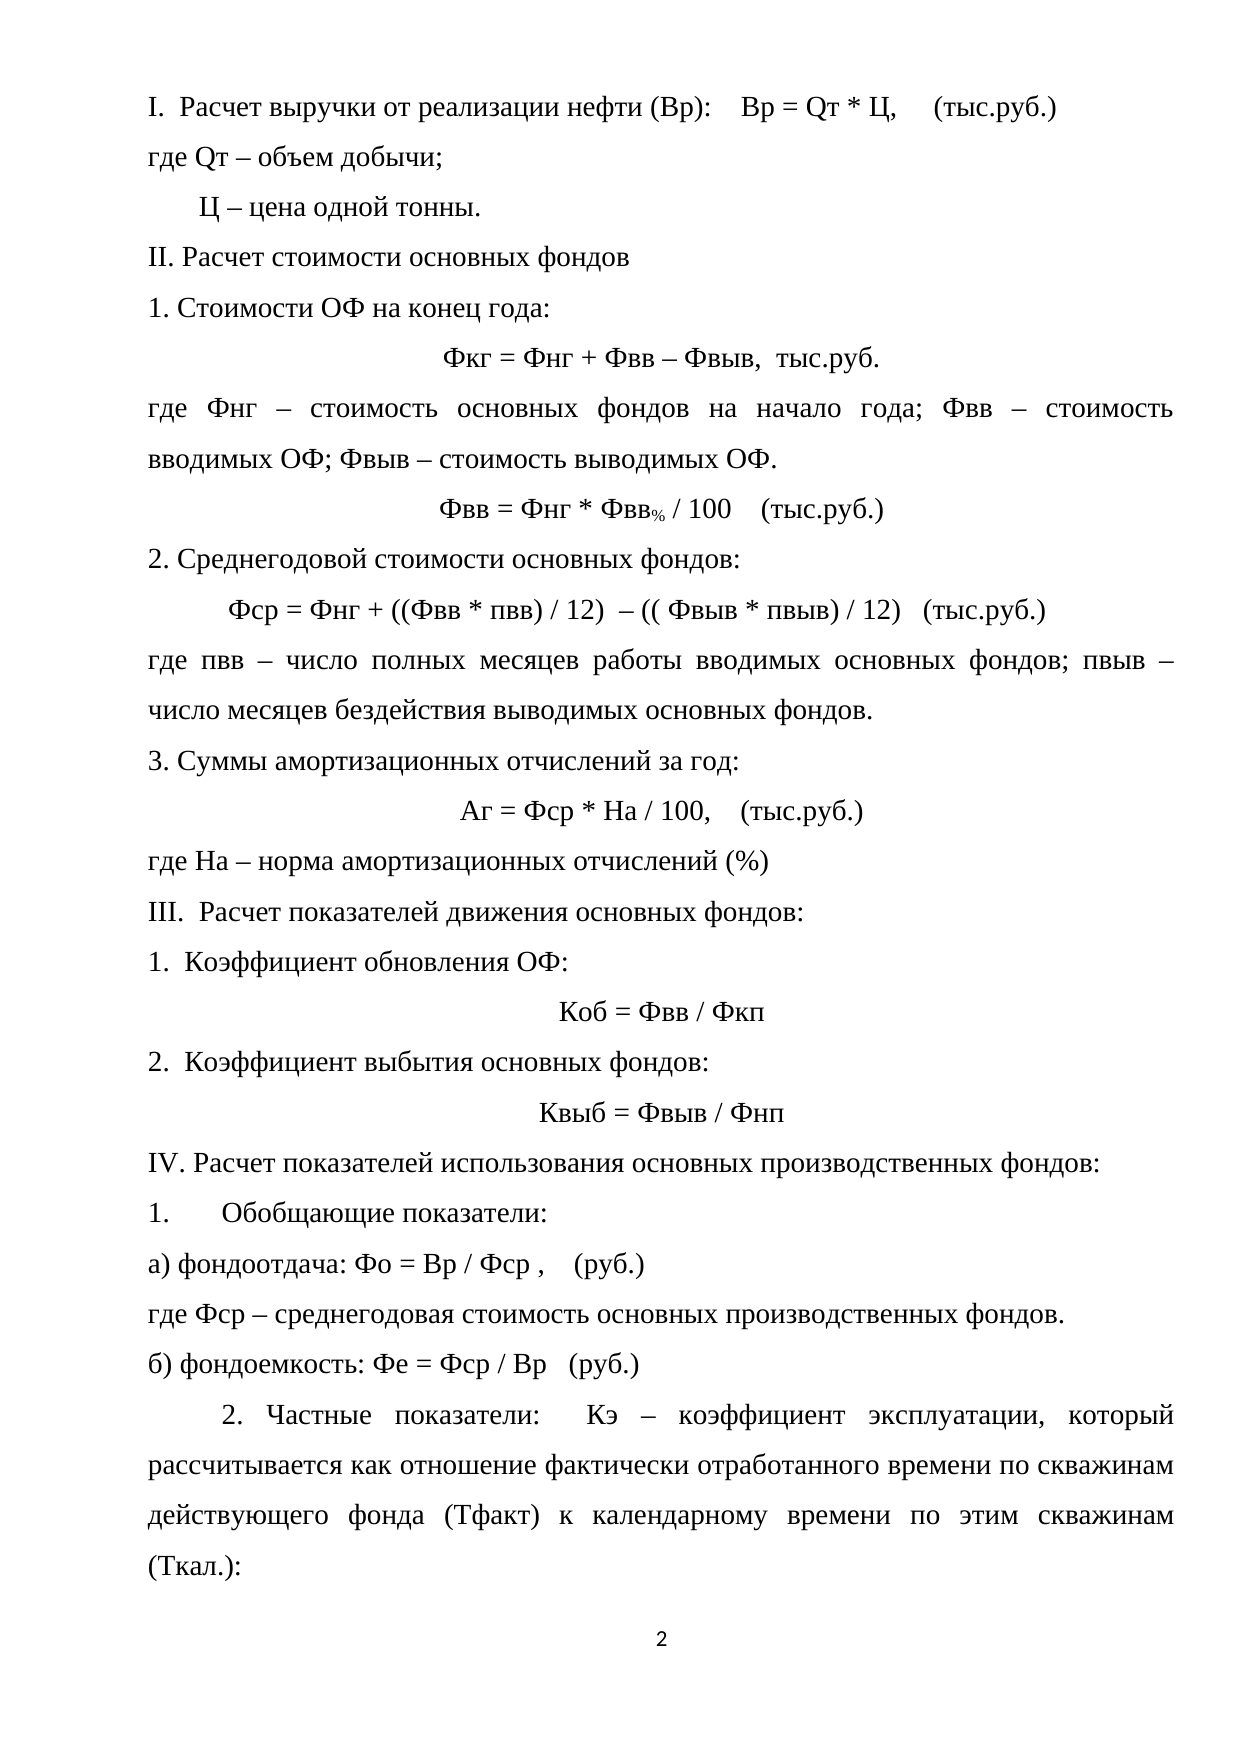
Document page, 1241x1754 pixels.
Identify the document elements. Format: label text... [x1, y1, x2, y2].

text Коб = Фвв / Фкп [148, 994, 1175, 1028]
text 2. Коэффициент выбытия основных фондов: [148, 1044, 1175, 1078]
text б) фондоемкость: Фе = Фср / Вр (руб.) [148, 1346, 1175, 1380]
text Аг = Фср * На / 100, (тыс.руб.) [148, 793, 1175, 827]
text IV. Расчет показателей использования основных производственных фондов: [148, 1145, 1175, 1179]
text где пвв – число полных месяцев работы вводимых основных фондов; пвыв – число месяцев бездействия выводимых основных фондов. [148, 642, 1175, 726]
text 1. Стоимости ОФ на конец года: [148, 290, 1175, 323]
text 1. Обобщающие показатели: [148, 1196, 1175, 1229]
text 2. Среднегодовой стоимости основных фондов: [148, 541, 1175, 575]
text Ц – цена одной тонны. [148, 189, 1175, 223]
text ΙI. Расчет стоимости основных фондов [148, 239, 1175, 273]
text где На – норма амортизационных отчислений (%) [148, 843, 1175, 877]
text 3. Суммы амортизационных отчислений за год: [148, 743, 1175, 776]
text где Фнг – стоимость основных фондов на начало года; Фвв – стоимость вводимых ОФ; Фвыв – стоимость выводимых ОФ. [148, 391, 1175, 474]
text а) фондоотдача: Фо = Вр / Фср , (руб.) [148, 1246, 1175, 1279]
text Квыб = Фвыв / Фнп [148, 1095, 1175, 1128]
text 2. Частные показатели: Кэ – коэффициент эксплуатации, который рассчитывается как отношение фактически отработанного времени по скважинам действующего фонда (Тфакт) к календарному времени по этим скважинам (Ткал.): [148, 1397, 1175, 1581]
text Фвв = Фнг * Фвв% / 100 (тыс.руб.) [148, 491, 1175, 525]
text где Фср – среднегодовая стоимость основных производственных фондов. [148, 1296, 1175, 1330]
text I. Расчет выручки от реализации нефти (Вр): Вр = Qт * Ц, (тыс.руб.) [148, 89, 1175, 122]
text 1. Коэффициент обновления ОФ: [148, 944, 1175, 977]
text IIΙ. Расчет показателей движения основных фондов: [148, 894, 1175, 927]
text Фср = Фнг + ((Фвв * пвв) / 12) – (( Фвыв * пвыв) / 12) (тыс.руб.) [148, 592, 1175, 625]
text Фкг = Фнг + Фвв – Фвыв, тыс.руб. [148, 340, 1175, 374]
text где Qт – объем добычи; [148, 139, 1175, 172]
